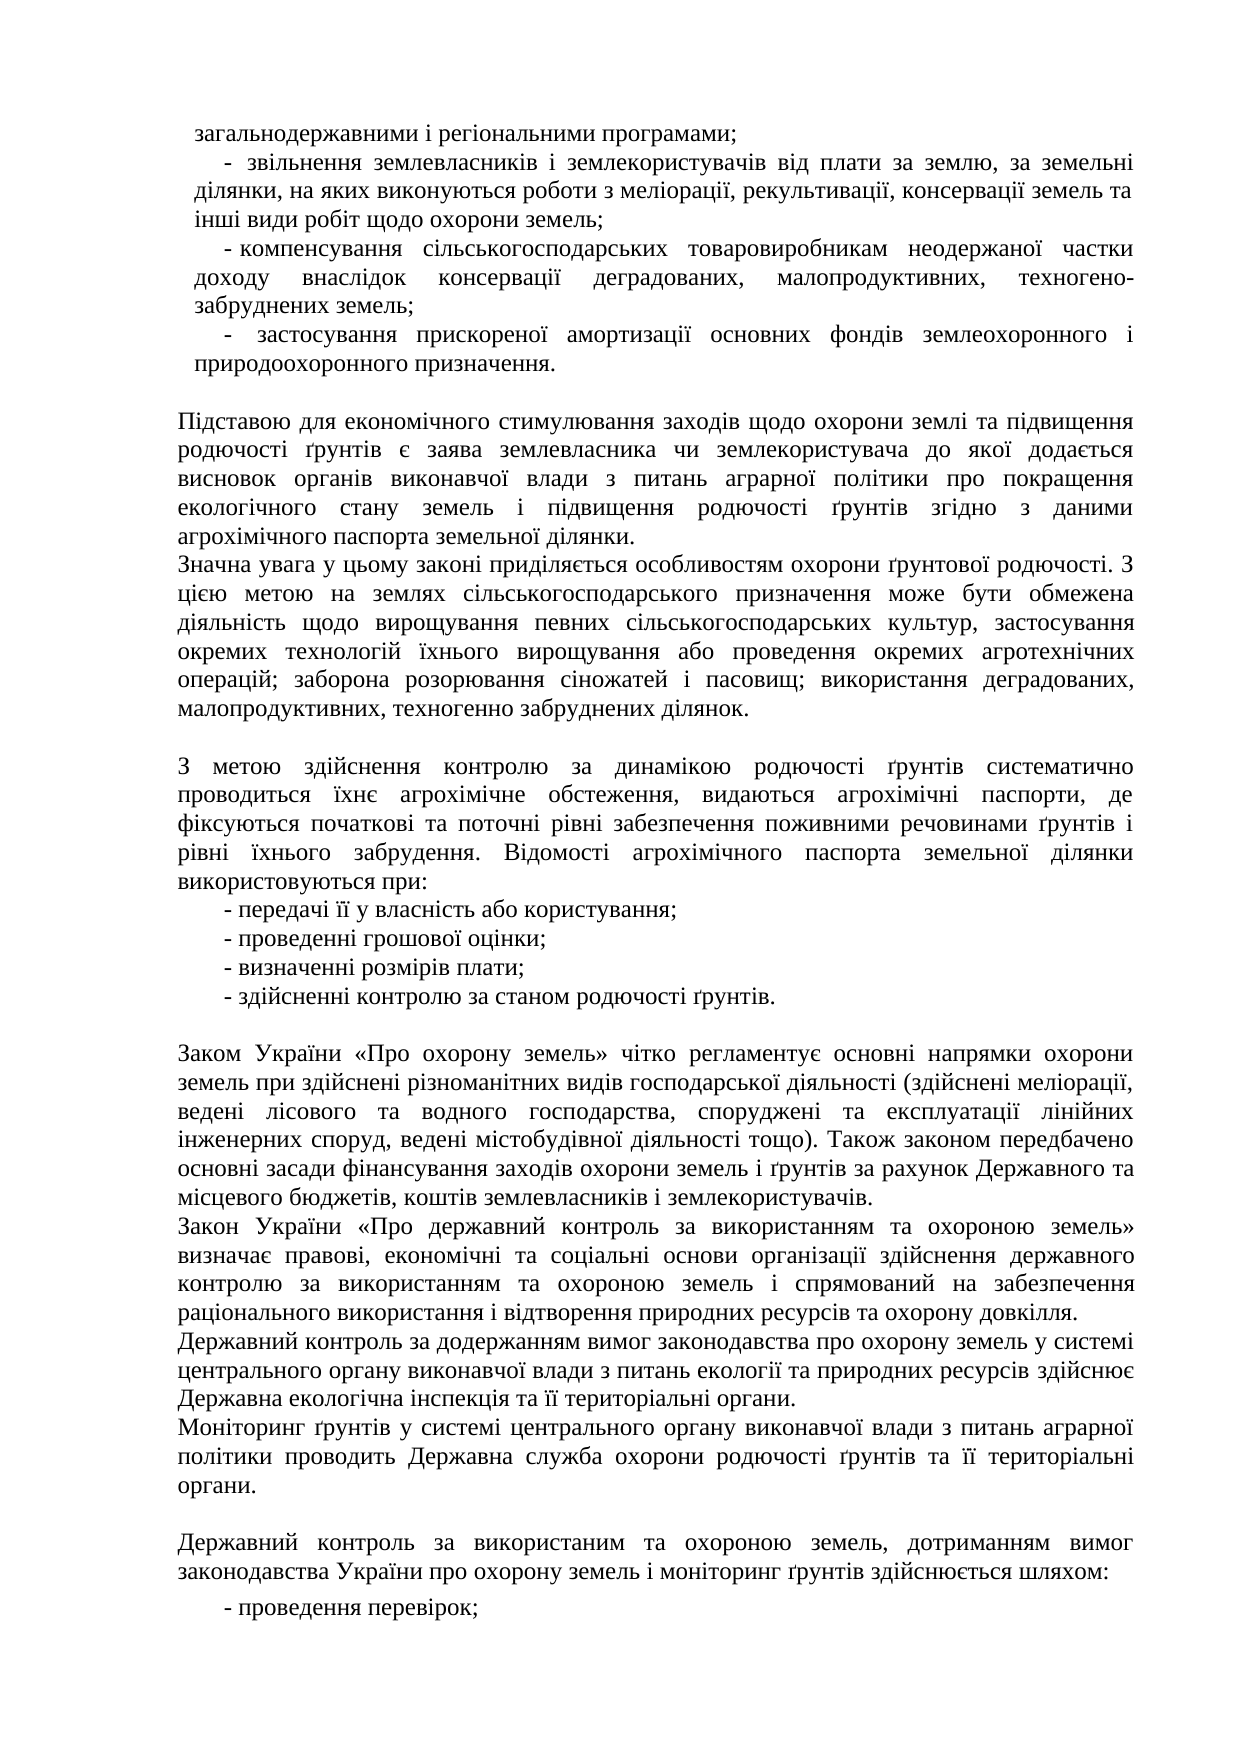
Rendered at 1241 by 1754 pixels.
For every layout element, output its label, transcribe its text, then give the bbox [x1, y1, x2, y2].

list компенсування сільськогосподарських товаровиробникам неодержаної частки доходу внаслідок консервації деградованих, малопродуктивних, техногено-забруднених земель; [194, 233, 1134, 319]
text Закон України «Про державний контроль за використанням та охороною земель» визначає правові, економічні та соціальні основи організації здійснення державного контролю за використанням та охороною земель і спрямований на забезпечення раціонального використання і відтворення природних ресурсів та охорону довкілля. [177, 1211, 1135, 1326]
text Моніторинг ґрунтів у системі центрального органу виконавчої влади з питань аграрної політики проводить Державна служба охорони родючості ґрунтів та її територіальні органи. [177, 1412, 1134, 1498]
list звільнення землевласників і землекористувачів від плати за землю, за земельні ділянки, на яких виконуються роботи з меліорації, рекультивації, консервації земель та інші види робіт щодо охорони земель; [194, 147, 1134, 233]
list проведення перевірок; [223, 1592, 1152, 1621]
list проведенні грошової оцінки; [223, 923, 1152, 952]
list здійсненні контролю за станом родючості ґрунтів. [223, 981, 1152, 1009]
list застосування прискореної амортизації основних фондів землеохоронного і природоохоронного призначення. [194, 319, 1133, 377]
text Державний контроль за використаним та охороною земель, дотриманням вимог законодавства України про охорону земель і моніторинг ґрунтів здійснюється шляхом: [177, 1527, 1133, 1585]
text Державний контроль за додержанням вимог законодавства про охорону земель у системі центрального органу виконавчої влади з питань екології та природних ресурсів здійснює Державна екологічна інспекція та її територіальні органи. [177, 1326, 1134, 1412]
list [194, 118, 1134, 147]
list передачі її у власність або користування; [223, 894, 1152, 923]
text З метою здійснення контролю за динамікою родючості ґрунтів систематично проводиться їхнє агрохімічне обстеження, видаються агрохімічні паспорти, де фіксуються початкові та поточні рівні забезпечення поживними речовинами ґрунтів і рівні їхнього забрудення. Відомості агрохімічного паспорта земельної ділянки використовуються при: [177, 751, 1134, 894]
list визначенні розмірів плати; [223, 952, 1152, 981]
text Значна увага у цьому законі приділяється особливостям охорони ґрунтової родючості. З цією метою на землях сільськогосподарського призначення може бути обмежена діяльність щодо вирощування певних сільськогосподарських культур, застосування окремих технологій їхнього вирощування або проведення окремих агротехнічних операцій; заборона розорювання сіножатей і пасовищ; використання деградованих, малопродуктивних, техногенно забруднених ділянок. [177, 549, 1134, 722]
text Заком України «Про охорону земель» чітко регламентує основні напрямки охорони земель при здійснені різноманітних видів господарської діяльності (здійснені меліорації, ведені лісового та водного господарства, споруджені та експлуатації лінійних інженерних споруд, ведені містобудівної діяльності тощо). Також законом передбачено основні засади фінансування заходів охорони земель і ґрунтів за рахунок Державного та місцевого бюджетів, коштів землевласників і землекористувачів. [177, 1038, 1134, 1211]
text Підставою для економічного стимулювання заходів щодо охорони землі та підвищення родючості ґрунтів є заява землевласника чи землекористувача до якої додається висновок органів виконавчої влади з питань аграрної політики про покращення екологічного стану земель і підвищення родючості ґрунтів згідно з даними агрохімічного паспорта земельної ділянки. [177, 406, 1134, 549]
